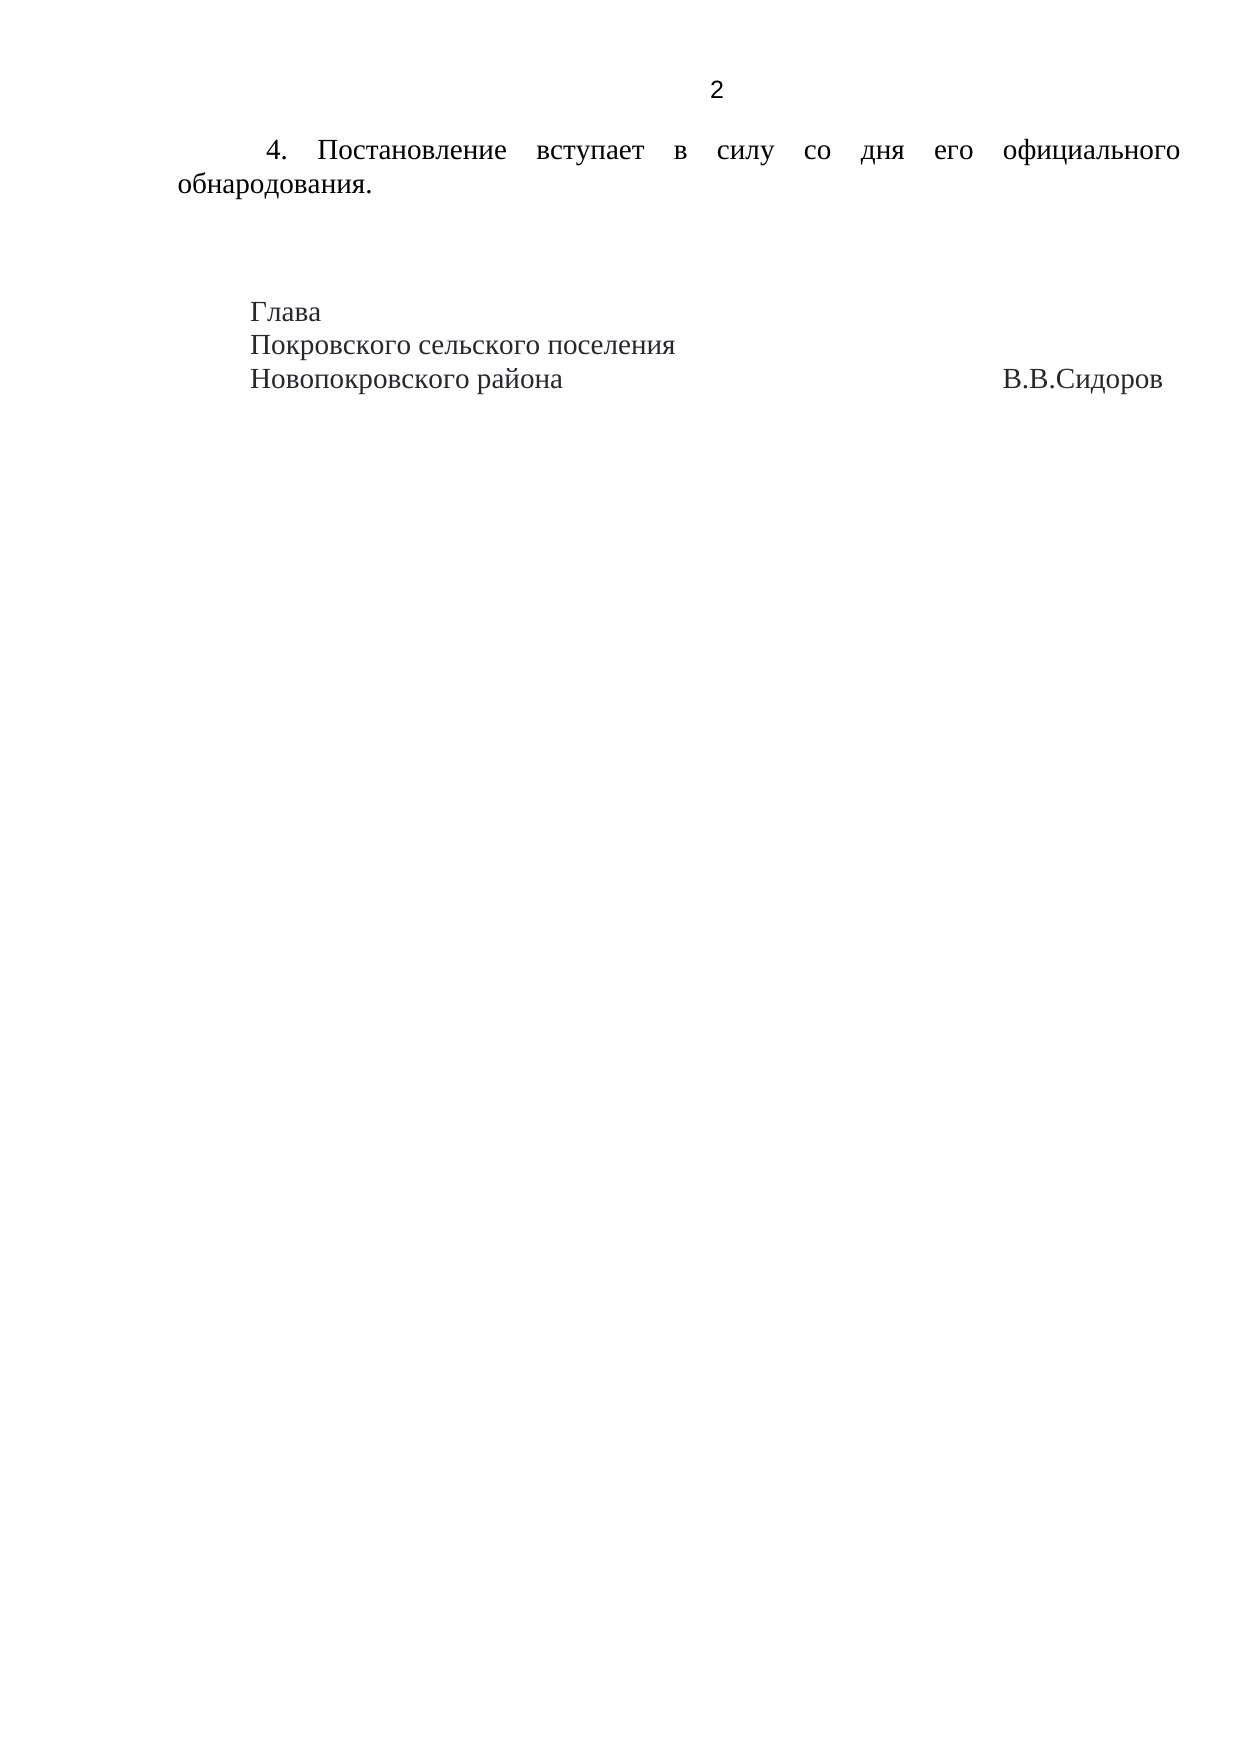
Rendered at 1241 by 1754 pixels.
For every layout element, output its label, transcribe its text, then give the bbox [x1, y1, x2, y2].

text Покровского сельского поселения [177, 327, 1181, 361]
text 4. Постановление вступает в силу со дня его официального обнародования. [177, 132, 1181, 199]
text Новопокровского района В.В.Сидоров [177, 361, 1181, 394]
text Глава [177, 294, 1181, 327]
